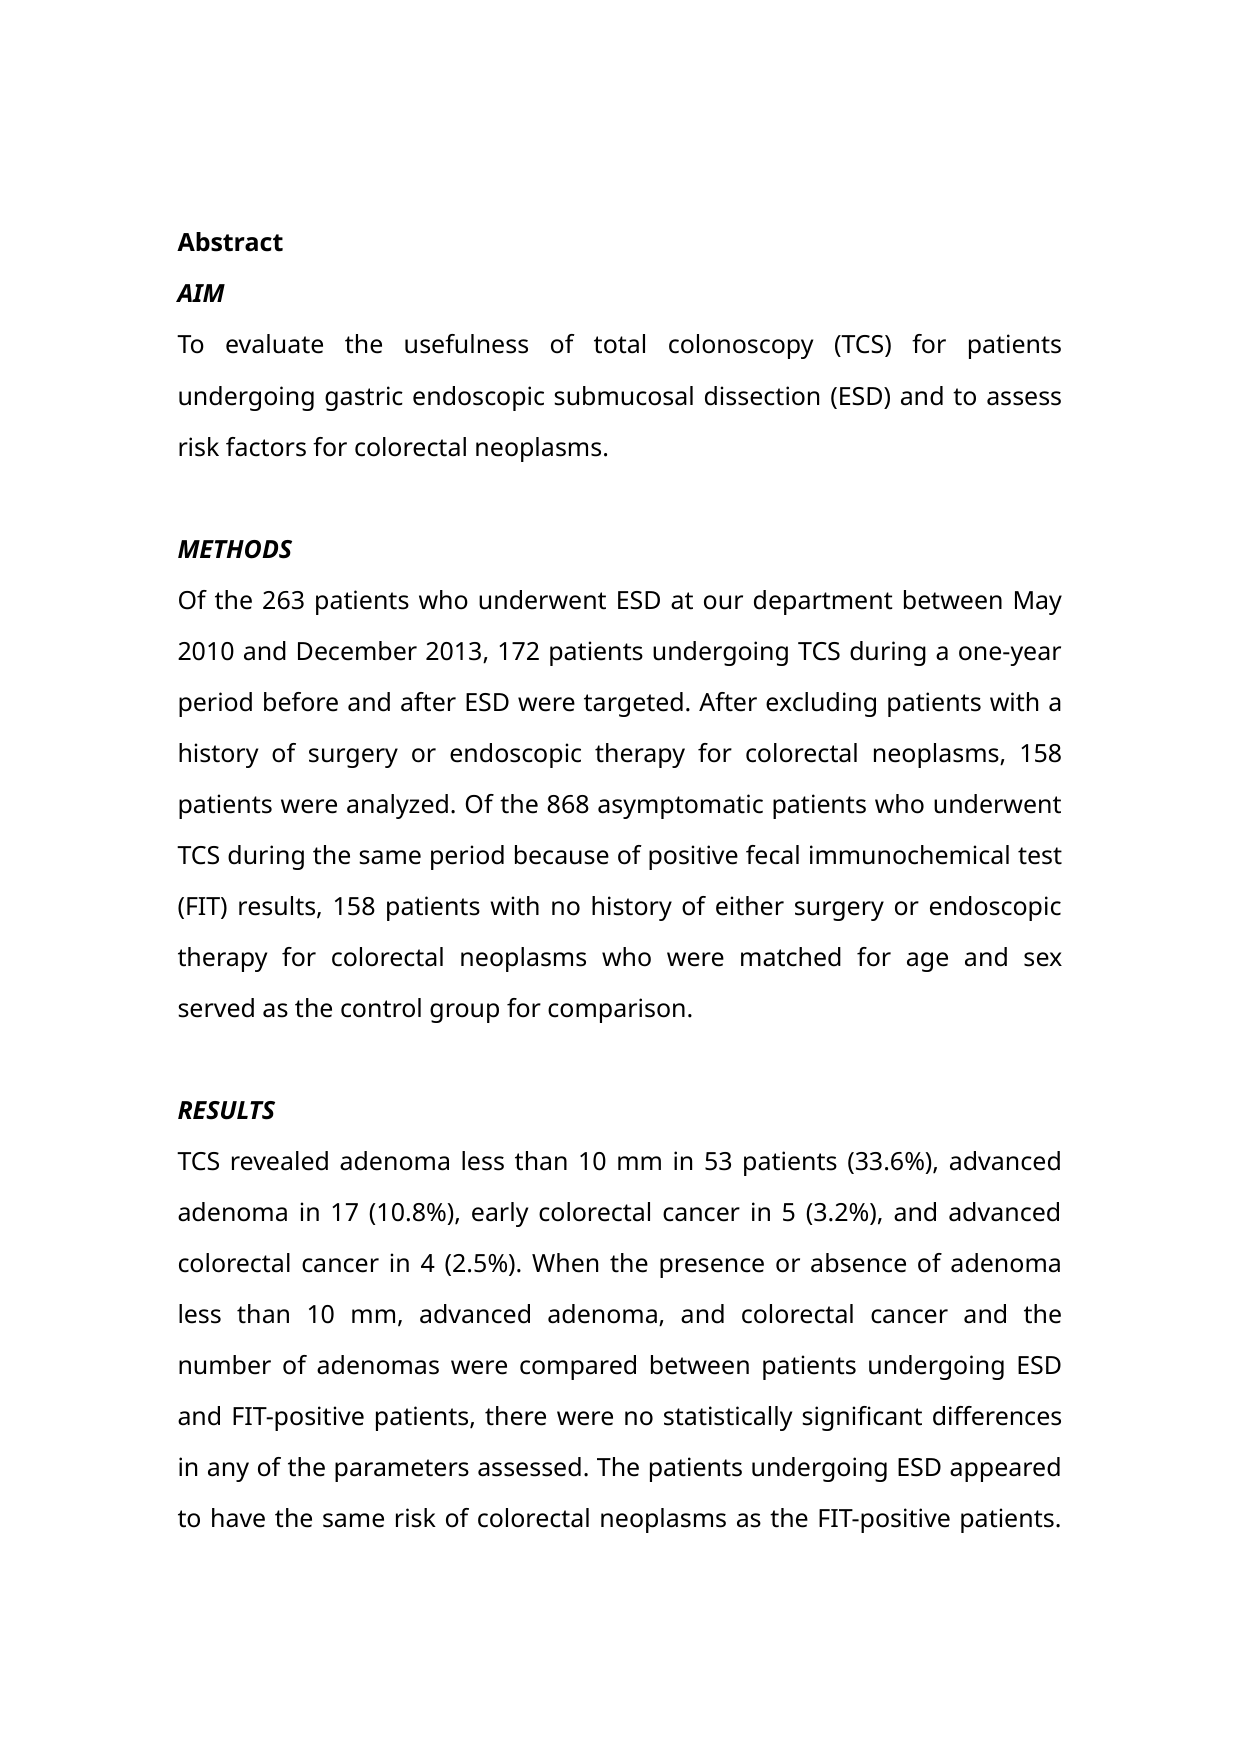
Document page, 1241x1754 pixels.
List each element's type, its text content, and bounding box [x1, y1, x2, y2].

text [177, 1144, 1063, 1535]
text RESULTS [177, 1093, 1063, 1127]
text Of the 263 patients who underwent ESD at our department between May 2010 and December 2013, 172 patients undergoing TCS during a one-year period before and after ESD were targeted. After excluding patients with a history of surgery or endoscopic therapy for colorectal neoplasms, 158 patients were analyzed. Of the 868 asymptomatic patients who underwent TCS during the same period because of positive fecal immunochemical test (FIT) results, 158 patients with no history of either surgery or endoscopic therapy for colorectal neoplasms who were matched for age and sex served as the control group for comparison. [177, 582, 1063, 1025]
text To evaluate the usefulness of total colonoscopy (TCS) for patients undergoing gastric endoscopic submucosal dissection (ESD) and to assess risk factors for colorectal neoplasms. [177, 327, 1063, 463]
text METHODS [177, 531, 1063, 565]
text AIM [177, 276, 1063, 310]
text Abstract [177, 225, 1063, 259]
